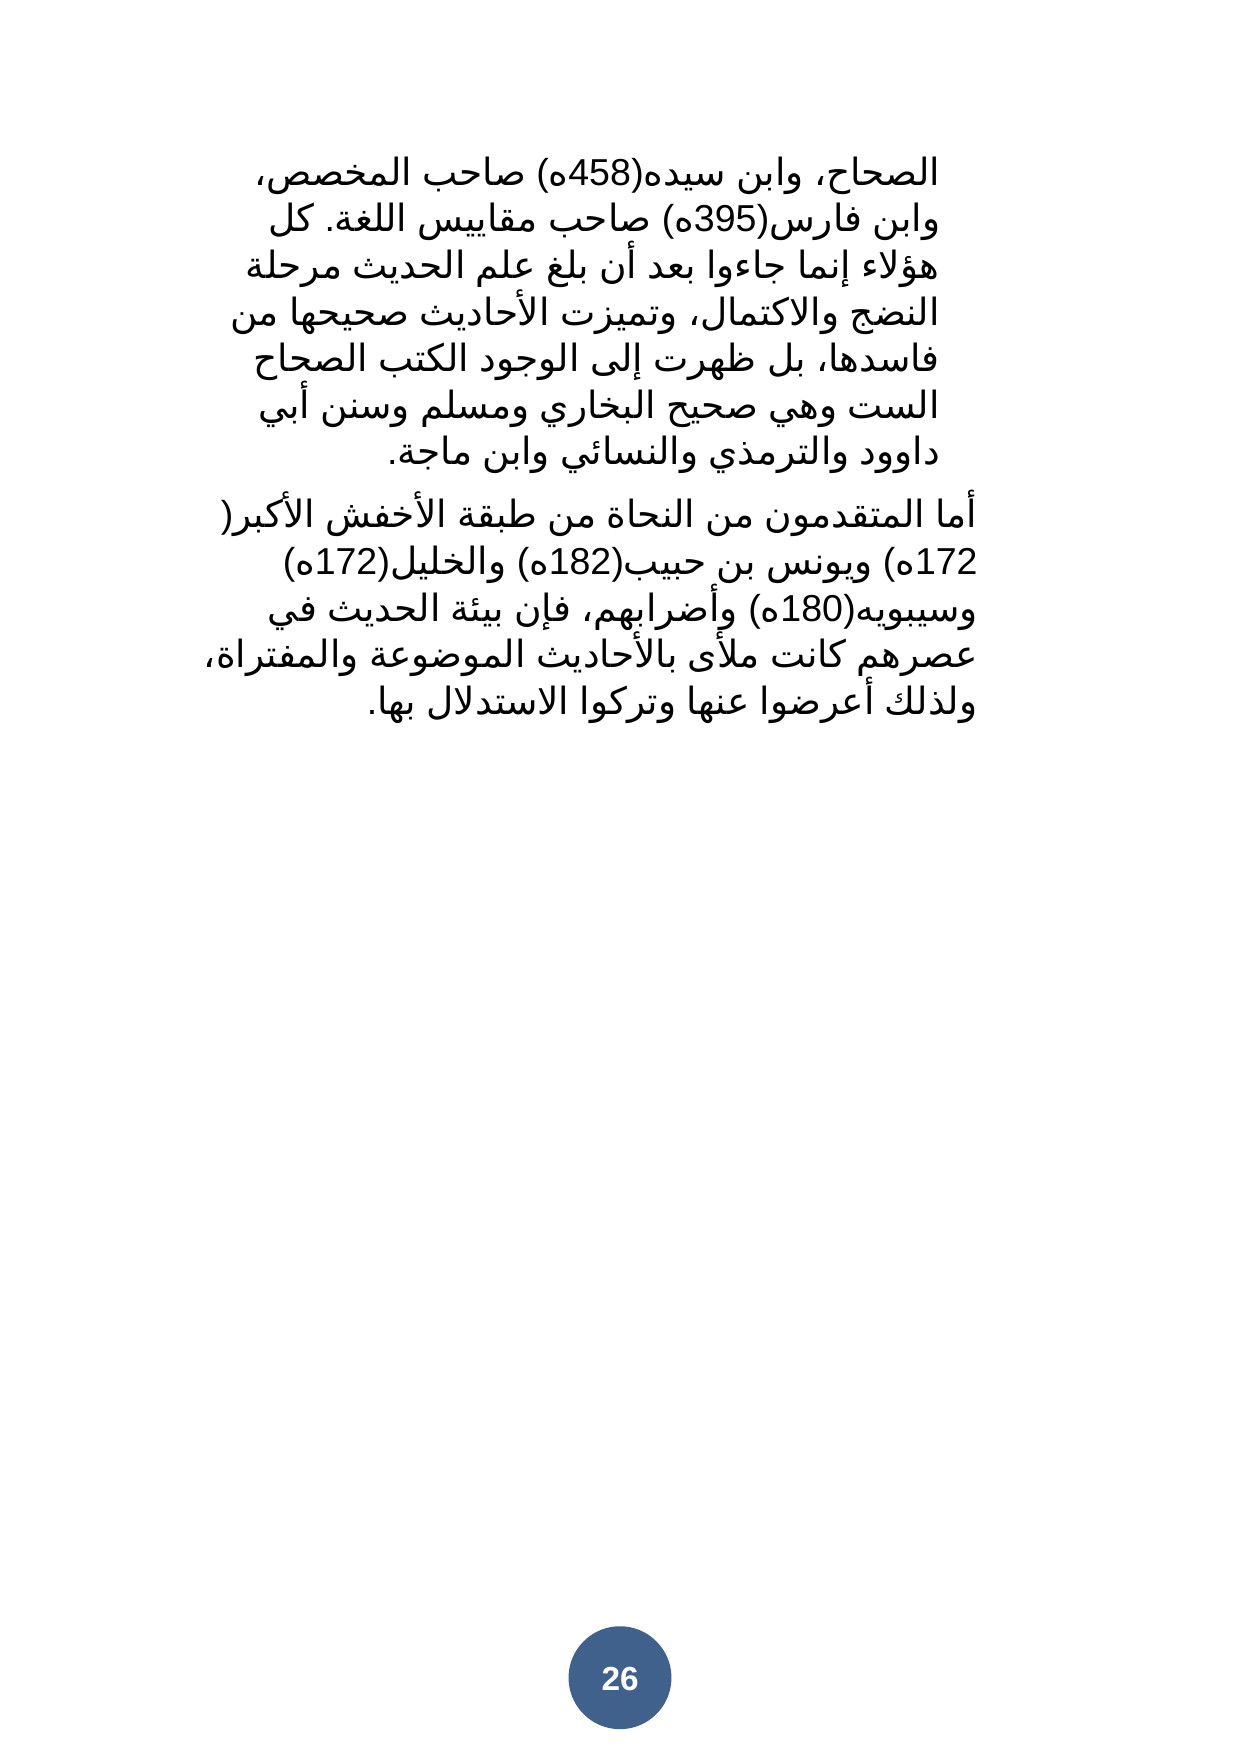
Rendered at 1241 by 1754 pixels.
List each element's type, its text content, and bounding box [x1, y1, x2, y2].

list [187, 150, 978, 472]
text أما المتقدمون من النحاة من طبقة الأخفش الأكبر(172ه) ويونس بن حبيب(182ه) والخليل(172ه) وسيبويه(180ه) وأضرابهم، فإن بيئة الحديث في عصرهم كانت ملأى بالأحاديث الموضوعة والمفتراة، ولذلك أعرضوا عنها وتركوا الاستدلال بها. [187, 493, 978, 722]
